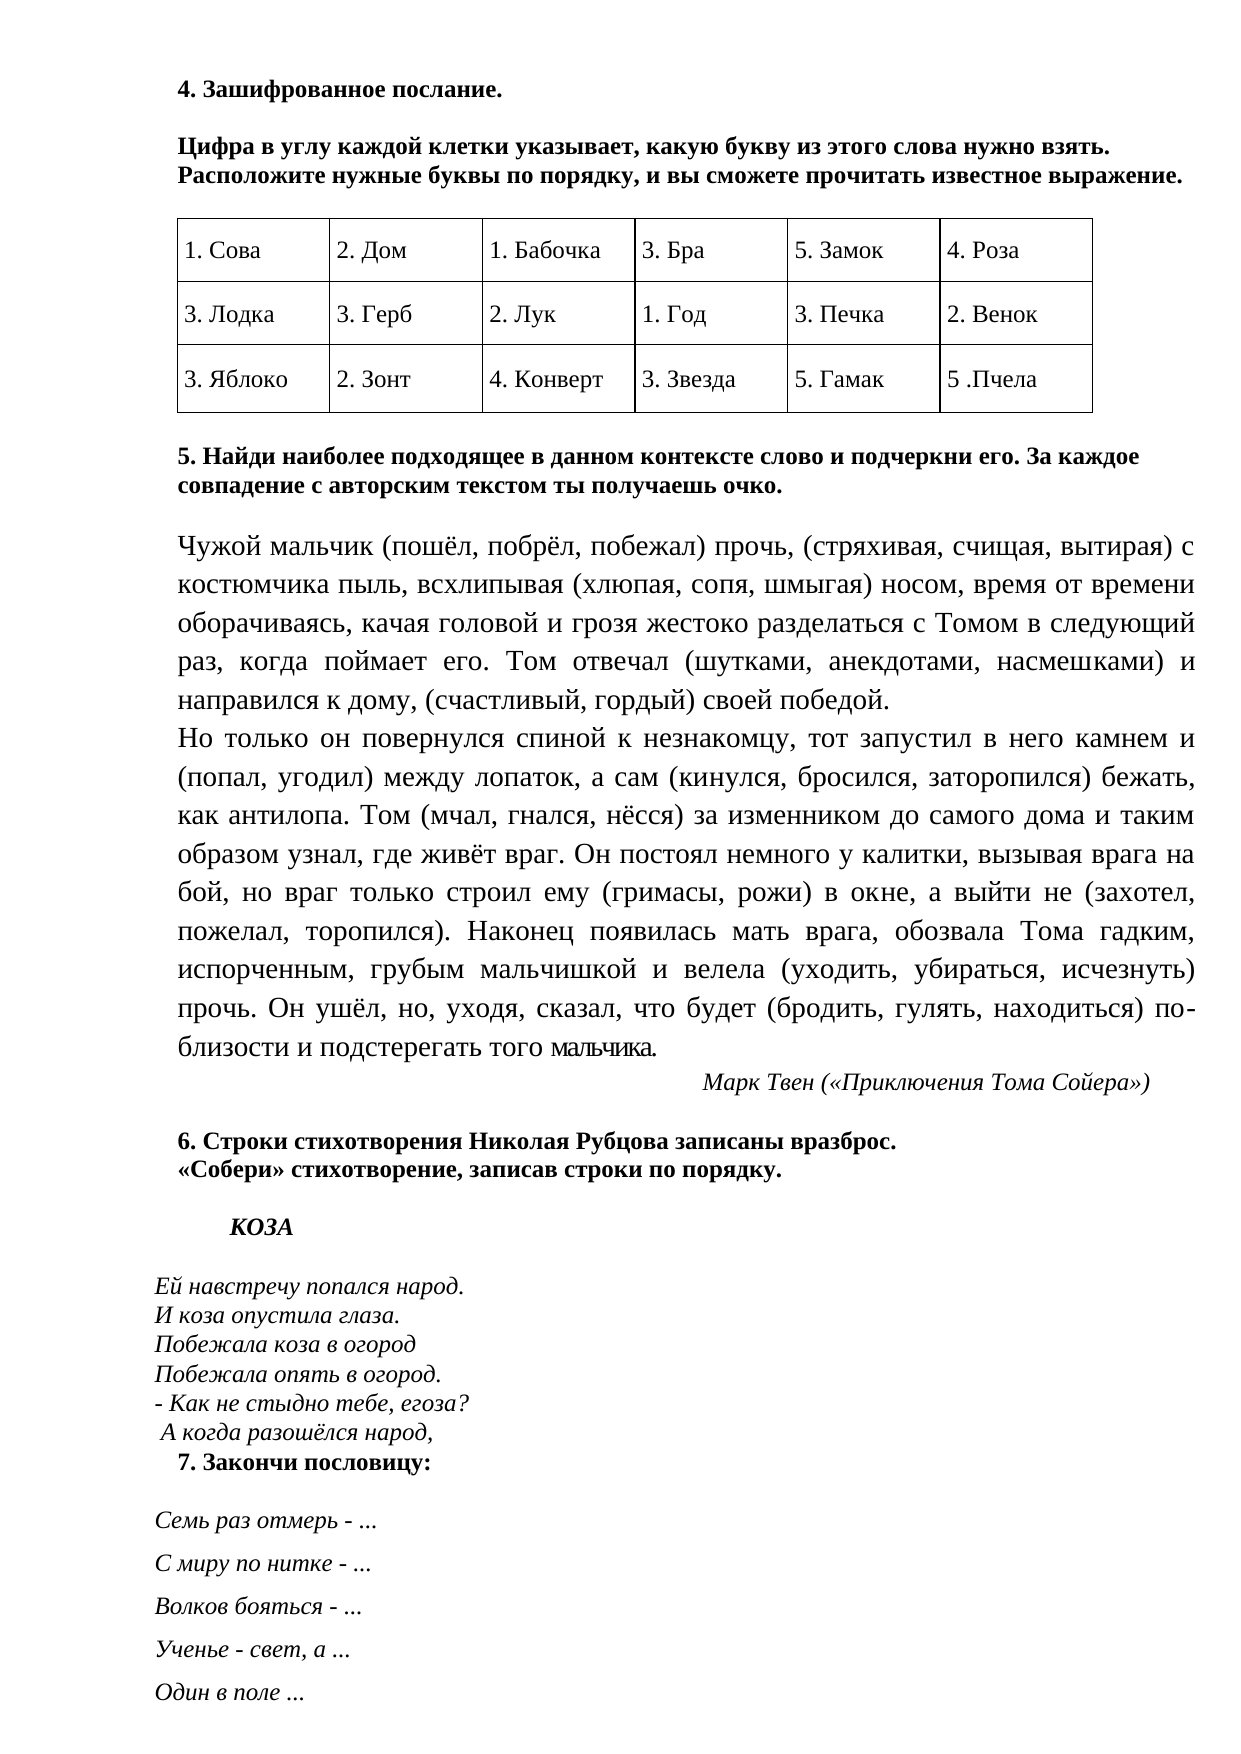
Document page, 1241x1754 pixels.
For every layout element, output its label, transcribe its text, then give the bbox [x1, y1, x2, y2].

text Но только он повернулся спиной к незнакомцу, тот запустил в него камнем и (попал, угодил) между лопаток, а сам (кинулся, бросился, заторопился) бежать, как антилопа. Том (мчал, гнался, нёсся) за изменником до самого дома и таким образом узнал, где живёт враг. Он постоял немного у калитки, вызывая врага на бой, но враг только строил ему (гримасы, рожи) в окне, а выйти не (захотел, пожелал, торопился). Наконец появилась мать врага, обозвала Тома гадким, испорченным, грубым мальчишкой и велела (уходить, убираться, исчезнуть) прочь. Он ушёл, но, уходя, сказал, что будет (бродить, гулять, находиться) поблизости и подстерегать того мальчика. [177, 720, 1196, 1062]
text И коза опустила глаза. [154, 1300, 1177, 1329]
table_header 4. Роза [941, 219, 1092, 281]
table_header 1. Сова [178, 219, 329, 281]
table_cell 2. Лук [483, 282, 634, 344]
text Волков бояться - ... [154, 1591, 1177, 1620]
text Побежала опять в огород. [154, 1359, 1177, 1388]
table_cell 3. Герб [330, 282, 482, 344]
table_cell 5. Гамак [788, 345, 939, 412]
table_cell 3. Печка [788, 282, 939, 344]
table_cell 3. Лодка [178, 282, 329, 344]
text Чужой мальчик (пошёл, побрёл, побежал) прочь, (стряхивая, счищая, вытирая) с костюмчика пыль, всхлипывая (хлюпая, сопя, шмыгая) носом, время от времени оборачиваясь, качая головой и грозя жестоко разделаться с Томом в следующий раз, когда поймает его. Том отвечал (шутками, анекдотами, насмешками) и направился к дому, (счастливый, гордый) своей победой. [177, 528, 1196, 715]
table_cell 1. Год [636, 282, 787, 344]
table_header 5. Замок [788, 219, 939, 281]
table_cell 3. Яблоко [178, 345, 329, 412]
text 4. Зашифрованное послание. [177, 74, 1196, 103]
text Ученье - свет, а ... [154, 1634, 1177, 1663]
text А когда разошёлся народ, [154, 1417, 1177, 1447]
text С миру по нитке - ... [154, 1548, 1177, 1577]
text Ей навстречу попался народ. [154, 1271, 1177, 1300]
text - Как не стыдно тебе, егоза? [154, 1388, 1177, 1417]
table_header 1. Бабочка [483, 219, 634, 281]
text 7. Закончи пословицу: [177, 1447, 1196, 1475]
table_cell 4. Конверт [483, 345, 634, 412]
text Цифра в углу каждой клетки указывает, какую букву из этого слова нужно взять. [177, 131, 1196, 160]
table_cell 5 .Пчела [941, 345, 1092, 412]
text Марк Твен («Приключения Тома Сойера») [177, 1067, 1177, 1096]
text Расположите нужные буквы по порядку, и вы сможете прочитать известное выражение. [177, 160, 1196, 189]
text Семь раз отмерь - ... [154, 1505, 1177, 1533]
text «Собери» стихотворение, записав строки по порядку. [177, 1154, 1196, 1183]
text Один в поле ... [154, 1677, 1177, 1706]
text 6. Строки стихотворения Николая Рубцова записаны вразброс. [177, 1126, 1196, 1154]
text 5. Найди наиболее подходящее в данном контексте слово и подчеркни его. За каждое совпадение с авторским текстом ты получаешь очко. [177, 441, 1196, 499]
table_cell 2. Зонт [330, 345, 482, 412]
table_header 3. Бра [636, 219, 787, 281]
text Побежала коза в огород [154, 1329, 1177, 1359]
table_header 2. Дом [330, 219, 482, 281]
table_cell 2. Венок [941, 282, 1092, 344]
text КОЗА [154, 1212, 1177, 1242]
table_cell 3. Звезда [636, 345, 787, 412]
